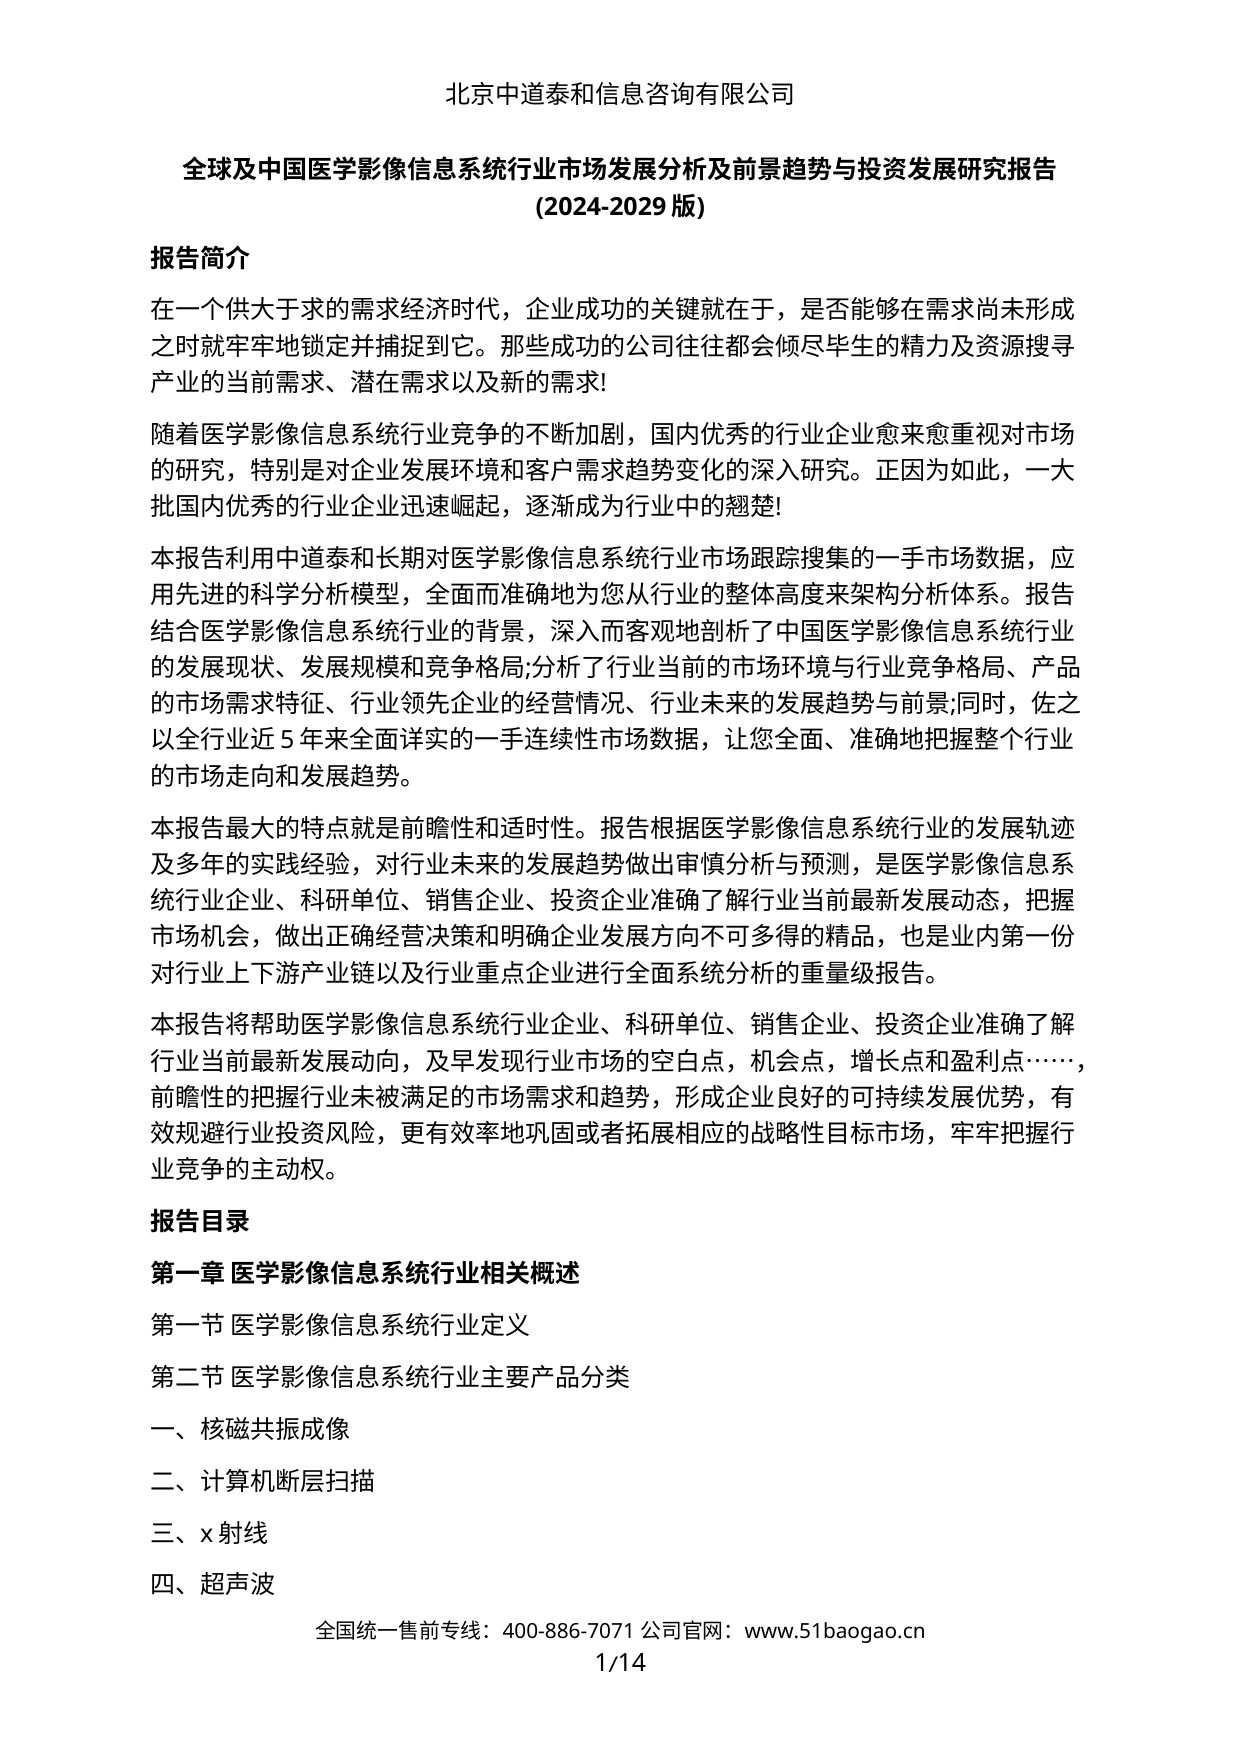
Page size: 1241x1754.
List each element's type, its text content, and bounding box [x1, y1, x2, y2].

text 本报告利用中道泰和长期对医学影像信息系统行业市场跟踪搜集的一手市场数据，应用先进的科学分析模型，全面而准确地为您从行业的整体高度来架构分析体系。报告结合医学影像信息系统行业的背景，深入而客观地剖析了中国医学影像信息系统行业的发展现状、发展规模和竞争格局;分析了行业当前的市场环境与行业竞争格局、产品的市场需求特征、行业领先企业的经营情况、行业未来的发展趋势与前景;同时，佐之以全行业近5年来全面详实的一手连续性市场数据，让您全面、准确地把握整个行业的市场走向和发展趋势。 [150, 539, 1090, 792]
text 报告目录 [150, 1202, 1090, 1238]
text 本报告将帮助医学影像信息系统行业企业、科研单位、销售企业、投资企业准确了解行业当前最新发展动向，及早发现行业市场的空白点，机会点，增长点和盈利点……，前瞻性的把握行业未被满足的市场需求和趋势，形成企业良好的可持续发展优势，有效规避行业投资风险，更有效率地巩固或者拓展相应的战略性目标市场，牢牢把握行业竞争的主动权。 [150, 1005, 1090, 1186]
text 二、计算机断层扫描 [150, 1461, 1090, 1497]
text 本报告最大的特点就是前瞻性和适时性。报告根据医学影像信息系统行业的发展轨迹及多年的实践经验，对行业未来的发展趋势做出审慎分析与预测，是医学影像信息系统行业企业、科研单位、销售企业、投资企业准确了解行业当前最新发展动态，把握市场机会，做出正确经营决策和明确企业发展方向不可多得的精品，也是业内第一份对行业上下游产业链以及行业重点企业进行全面系统分析的重量级报告。 [150, 808, 1090, 989]
text 三、x射线 [150, 1513, 1090, 1549]
text 四、超声波 [150, 1565, 1090, 1601]
text 随着医学影像信息系统行业竞争的不断加剧，国内优秀的行业企业愈来愈重视对市场的研究，特别是对企业发展环境和客户需求趋势变化的深入研究。正因为如此，一大批国内优秀的行业企业迅速崛起，逐渐成为行业中的翘楚! [150, 414, 1090, 523]
text 一、核磁共振成像 [150, 1409, 1090, 1446]
text 第二节 医学影像信息系统行业主要产品分类 [150, 1357, 1090, 1394]
text 第一节 医学影像信息系统行业定义 [150, 1306, 1090, 1342]
text 第一章 医学影像信息系统行业相关概述 [150, 1254, 1090, 1290]
text 报告简介 [150, 238, 1090, 274]
text 在一个供大于求的需求经济时代，企业成功的关键就在于，是否能够在需求尚未形成之时就牢牢地锁定并捕捉到它。那些成功的公司往往都会倾尽毕生的精力及资源搜寻产业的当前需求、潜在需求以及新的需求! [150, 290, 1090, 399]
text 全球及中国医学影像信息系统行业市场发展分析及前景趋势与投资发展研究报告(2024-2029版) [150, 150, 1090, 222]
